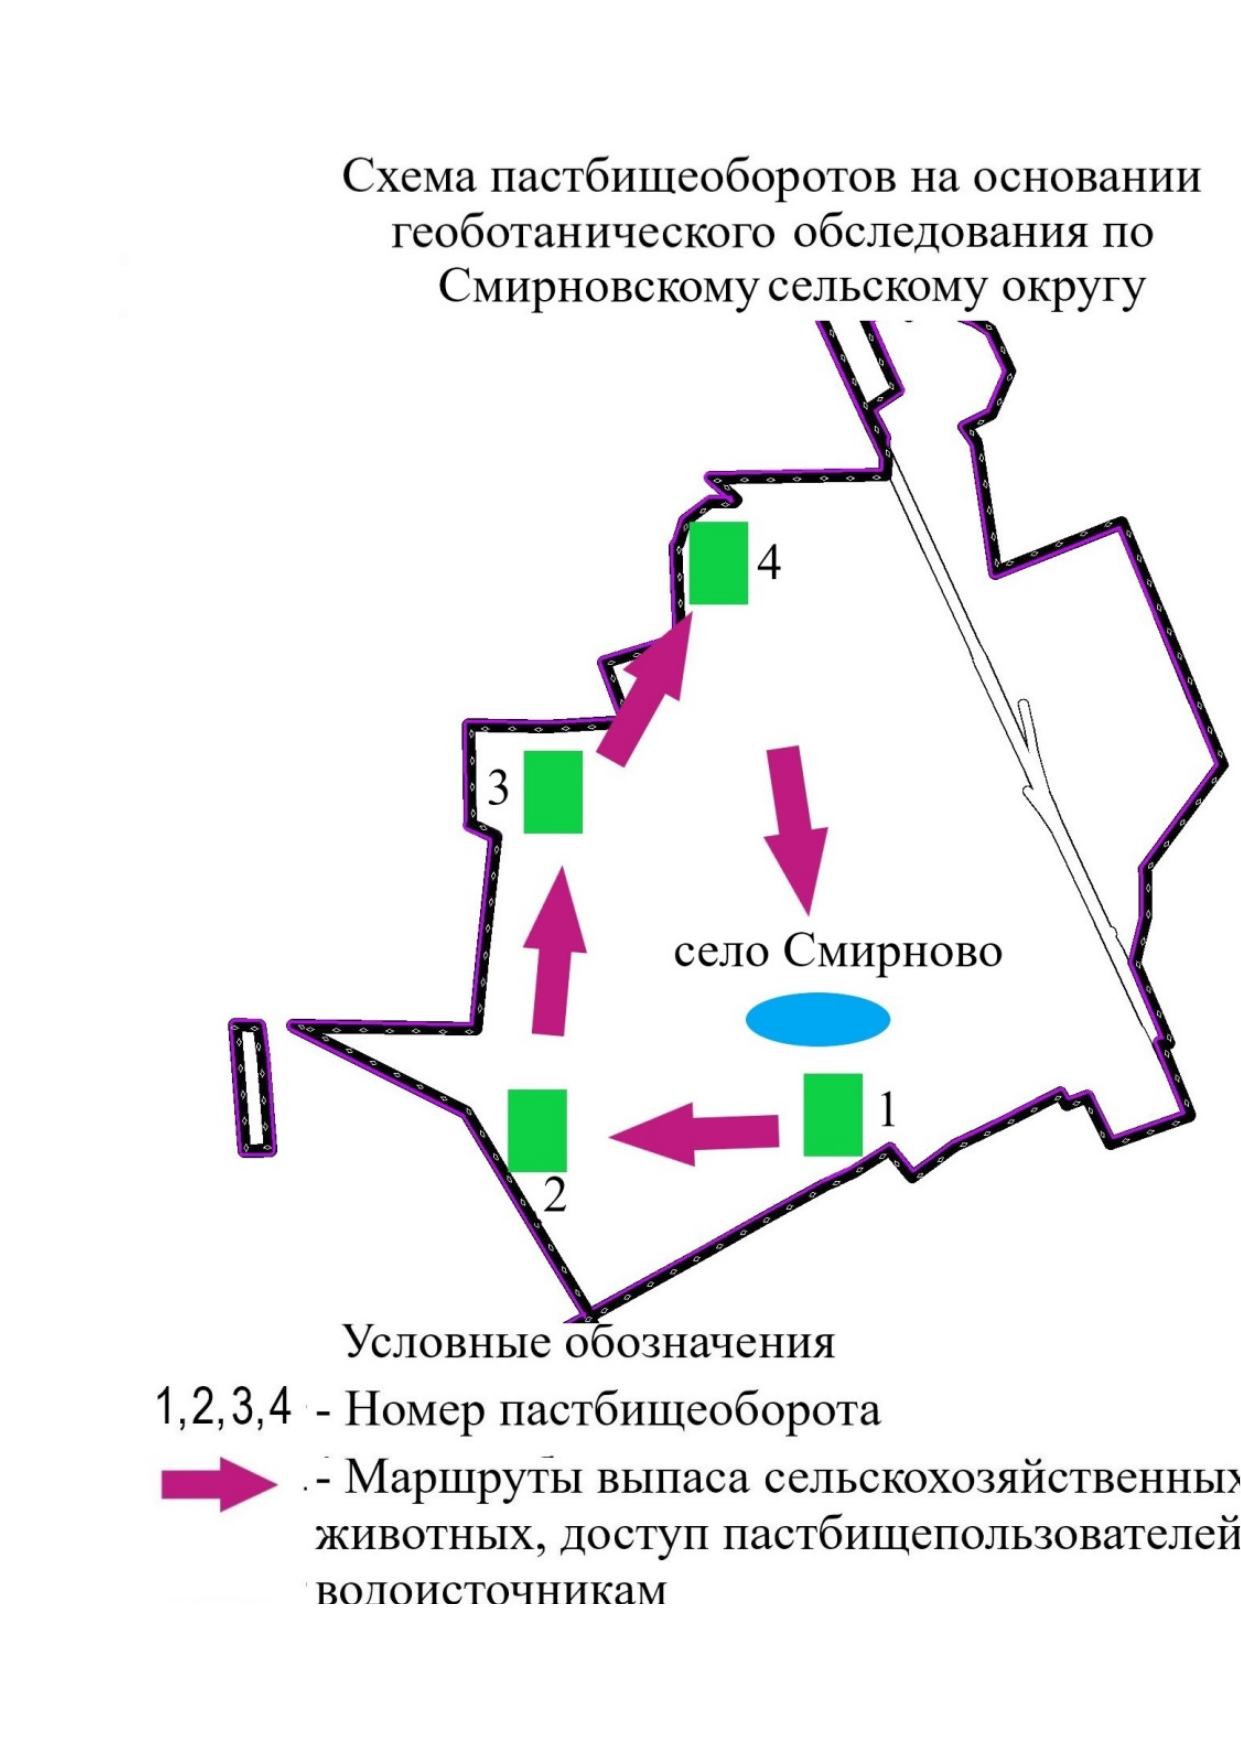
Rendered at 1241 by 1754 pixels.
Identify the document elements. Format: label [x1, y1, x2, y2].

picture [112, 150, 1241, 1604]
